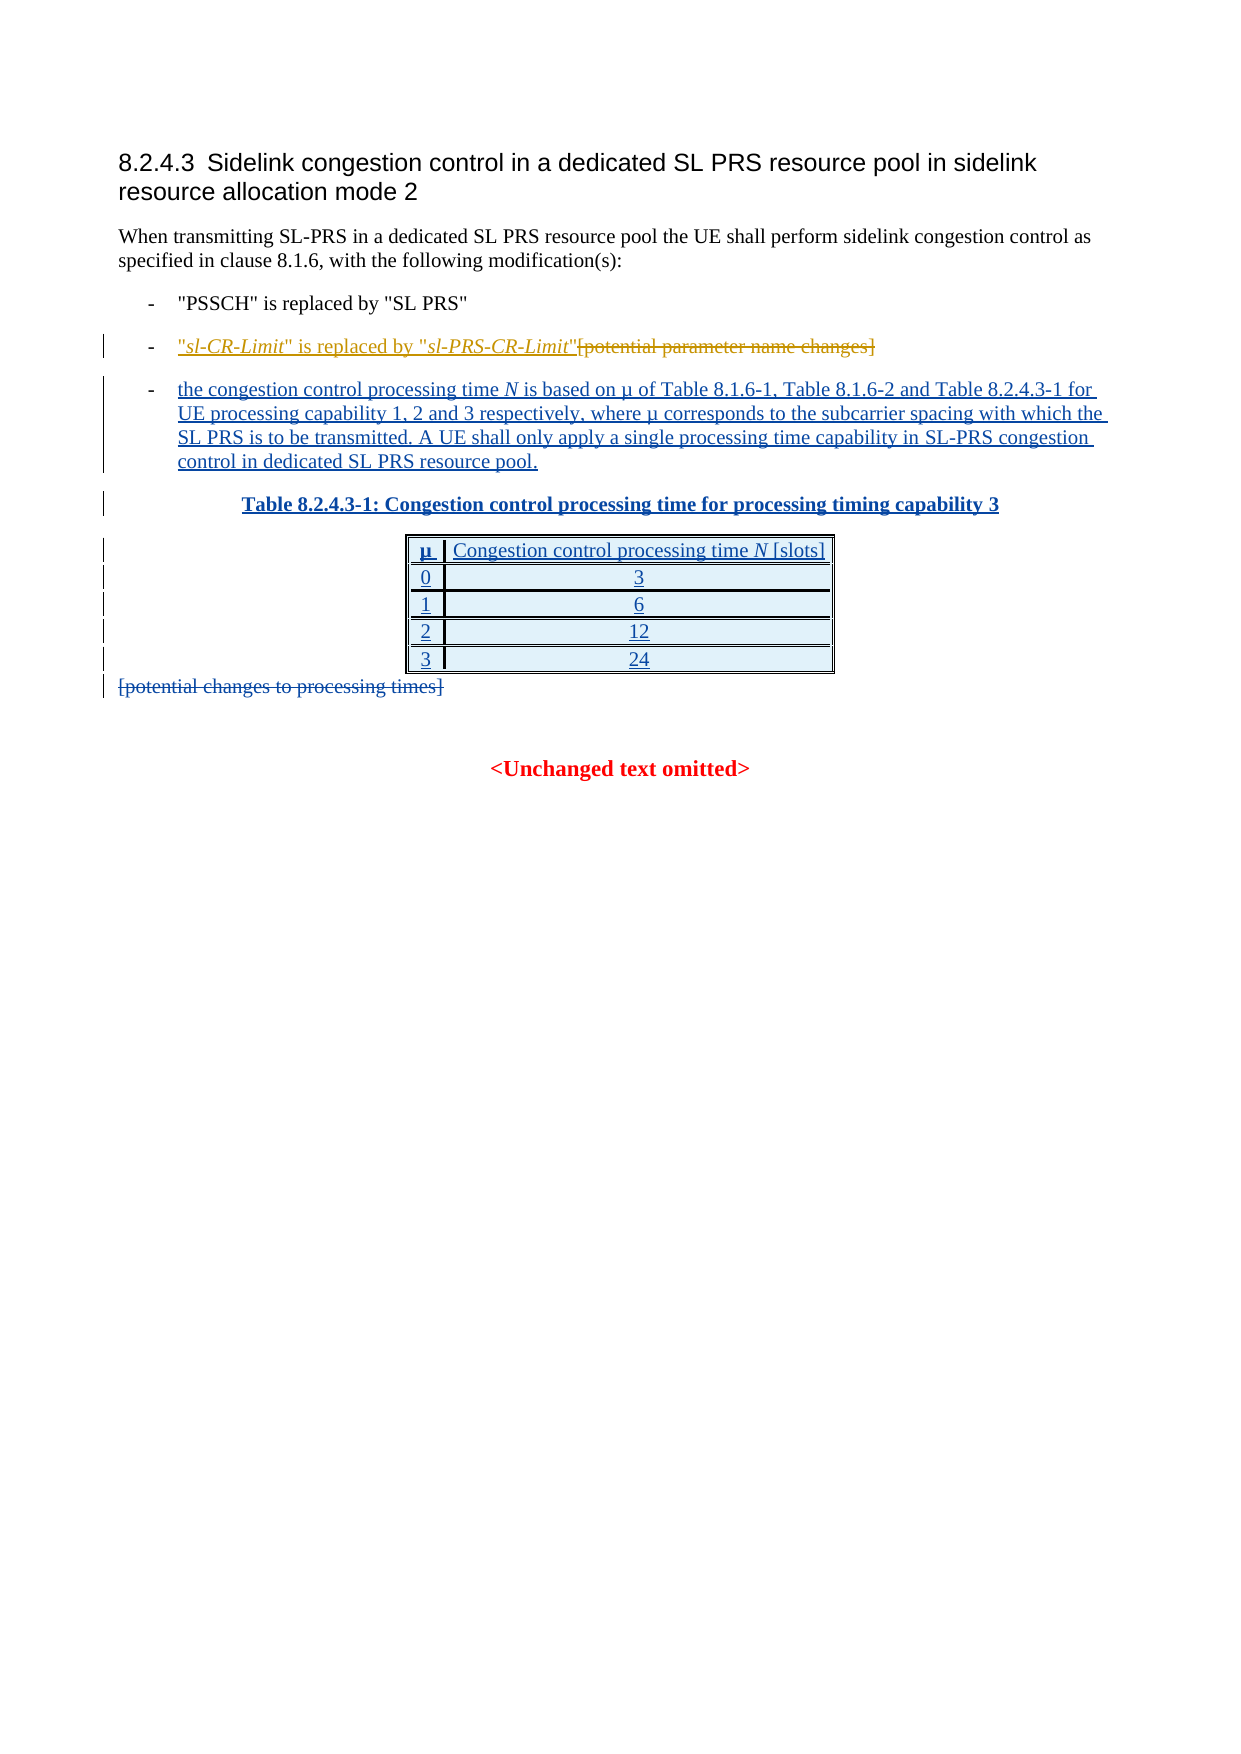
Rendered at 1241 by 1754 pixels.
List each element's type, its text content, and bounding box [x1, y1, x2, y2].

text - [148, 376, 1122, 473]
text <Unchanged text omitted> [118, 755, 1122, 781]
subtitle 8.2.4.3 Sidelink congestion control in a dedicated SL PRS resource pool in sidelink resource allocation mode 2 [118, 148, 1122, 205]
text - [148, 334, 1122, 358]
text When transmitting SL-PRS in a dedicated SL PRS resource pool the UE shall perform sidelink congestion control as specified in clause 8.1.6, with the following modification(s): [118, 224, 1122, 272]
text - "PSSCH" is replaced by "SL PRS" [148, 291, 1122, 315]
